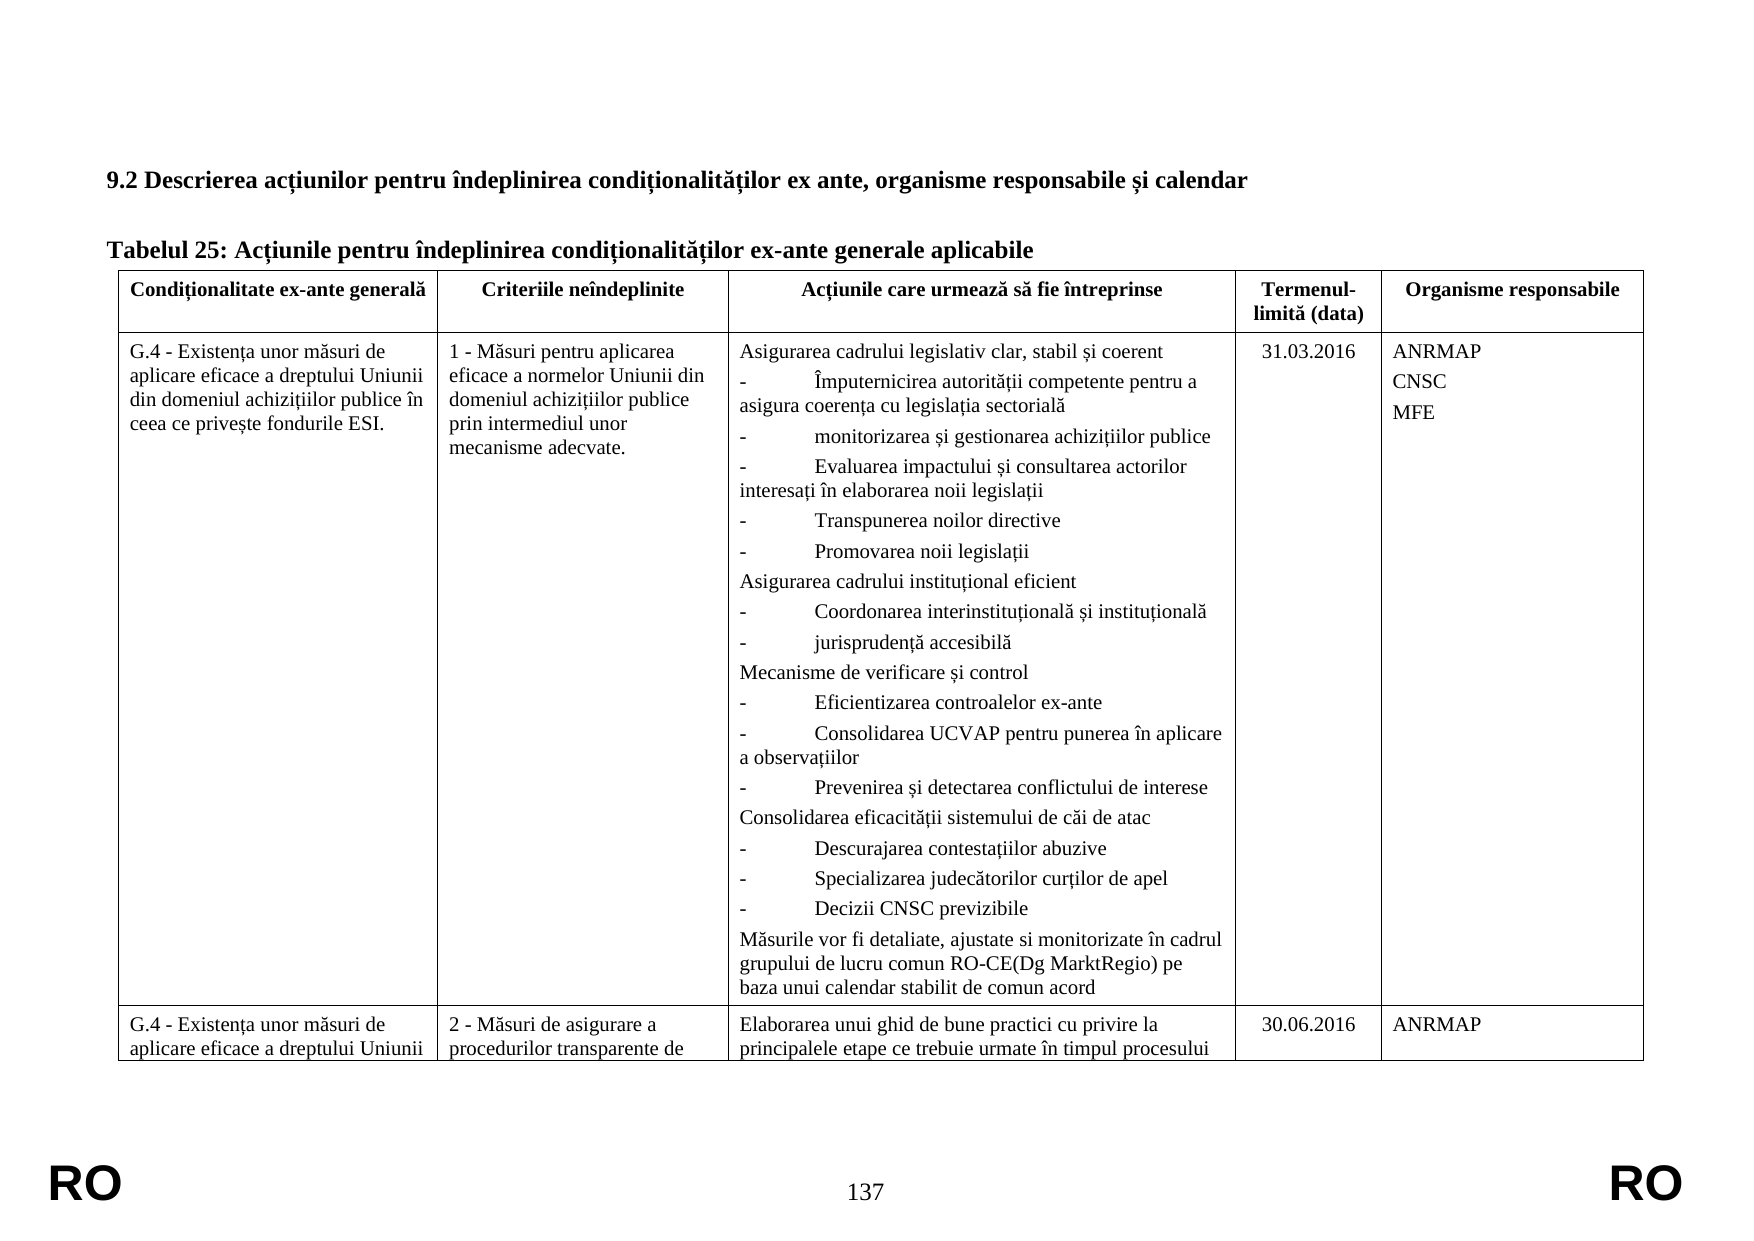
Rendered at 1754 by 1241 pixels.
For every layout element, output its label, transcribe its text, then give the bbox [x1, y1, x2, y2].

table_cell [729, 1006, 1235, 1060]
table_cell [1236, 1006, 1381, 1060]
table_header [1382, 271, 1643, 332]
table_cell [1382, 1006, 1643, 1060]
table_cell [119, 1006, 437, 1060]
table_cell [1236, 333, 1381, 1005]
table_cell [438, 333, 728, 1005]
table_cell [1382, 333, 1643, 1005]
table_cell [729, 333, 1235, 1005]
text Tabelul 25: Acțiunile pentru îndeplinirea condiționalităților ex-ante generale aplicabile [106, 235, 1647, 264]
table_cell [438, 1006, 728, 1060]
subtitle 9.2 Descrierea acțiunilor pentru îndeplinirea condiționalităților ex ante, organisme responsabile și calendar [106, 165, 1647, 194]
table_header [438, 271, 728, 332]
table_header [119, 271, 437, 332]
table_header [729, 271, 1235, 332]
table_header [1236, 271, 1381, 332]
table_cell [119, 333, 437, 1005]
